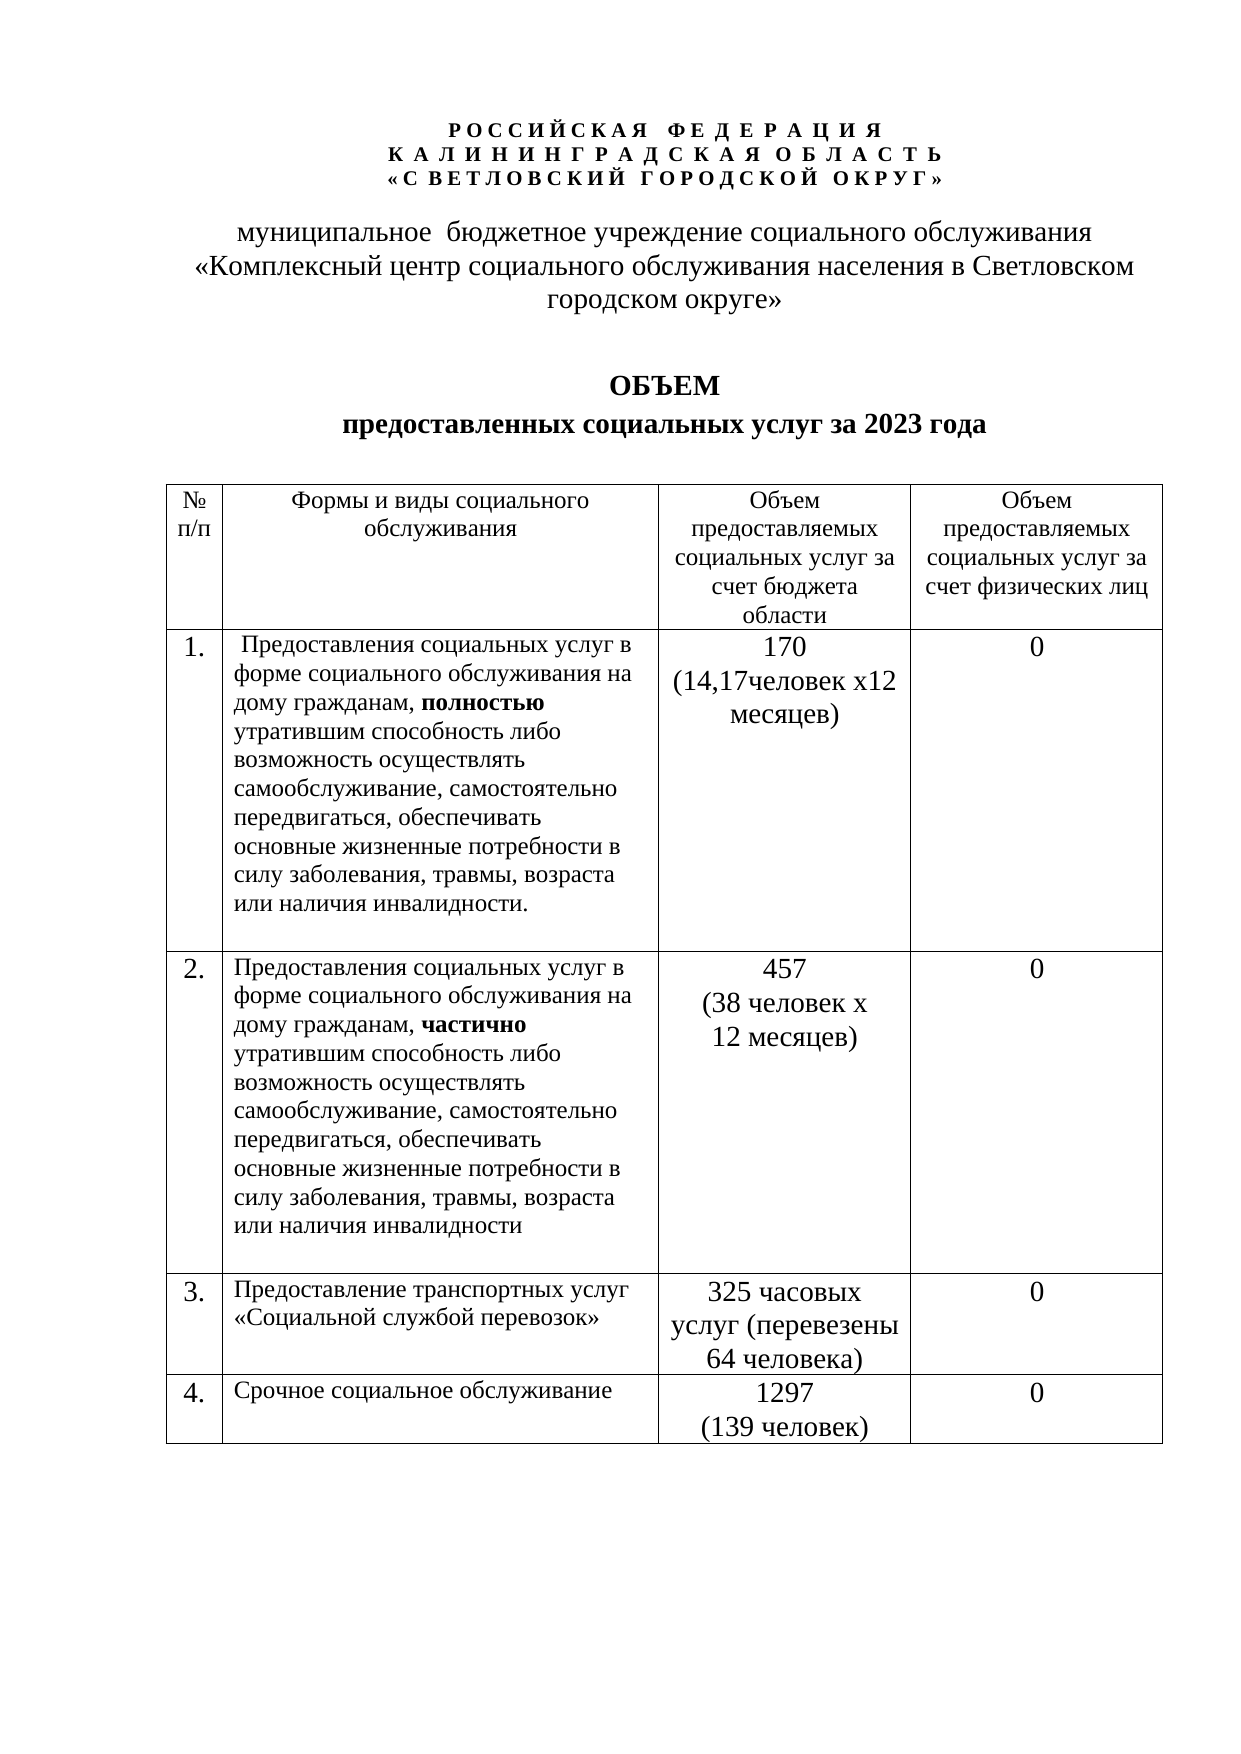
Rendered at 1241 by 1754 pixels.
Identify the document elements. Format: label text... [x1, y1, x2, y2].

text «Комплексный центр социального обслуживания населения в Светловском городском округе» [177, 248, 1152, 315]
table_cell Предоставления социальных услуг в форме социального обслуживания на дому гражданам, частично утратившим способность либо возможность осуществлять самообслуживание, самостоятельно передвигаться, обеспечивать основные жизненные потребности в силу заболевания, травмы, возраста или наличия инвалидности [223, 952, 658, 1273]
text предоставленных социальных услуг за 2023 года [177, 407, 1152, 440]
table_cell 0 [911, 1274, 1162, 1374]
table_cell 1297 (139 человек) [659, 1375, 910, 1442]
table_header Объем предоставляемых социальных услуг за счет бюджета области [659, 485, 910, 628]
table_cell 457 (38 человек х 12 месяцев) [659, 952, 910, 1273]
text К А Л И Н И Н Г Р А Д С К А Я О Б Л А С Т Ь [177, 142, 1152, 166]
table_header № п/п [167, 485, 222, 628]
table_cell 325 часовых услуг (перевезены 64 человека) [659, 1274, 910, 1374]
table_cell 170 (14,17человек х12 месяцев) [659, 630, 910, 951]
text « С В Е Т Л О В С К И Й Г О Р О Д С К О Й О К Р У Г » [177, 166, 1152, 190]
table_header Объем предоставляемых социальных услуг за счет физических лиц [911, 485, 1162, 628]
text муниципальное бюджетное учреждение социального обслуживания [177, 214, 1152, 248]
table_cell 2. [167, 952, 222, 1273]
text ОБЪЕМ [177, 368, 1152, 402]
table_cell Срочное социальное обслуживание [223, 1375, 658, 1442]
table_cell 0 [911, 1375, 1162, 1442]
table_cell 3. [167, 1274, 222, 1374]
table_cell Предоставление транспортных услуг «Социальной службой перевозок» [223, 1274, 658, 1374]
table_cell 0 [911, 952, 1162, 1273]
table_cell 0 [911, 630, 1162, 951]
table_cell 4. [167, 1375, 222, 1442]
table_cell 1. [167, 630, 222, 951]
text Р О С С И Й С К А Я Ф Е Д Е Р А Ц И Я [177, 118, 1152, 142]
table_header Формы и виды социального обслуживания [223, 485, 658, 628]
table_cell Предоставления социальных услуг в форме социального обслуживания на дому гражданам, полностью утратившим способность либо возможность осуществлять самообслуживание, самостоятельно передвигаться, обеспечивать основные жизненные потребности в силу заболевания, травмы, возраста или наличия инвалидности. [223, 630, 658, 951]
